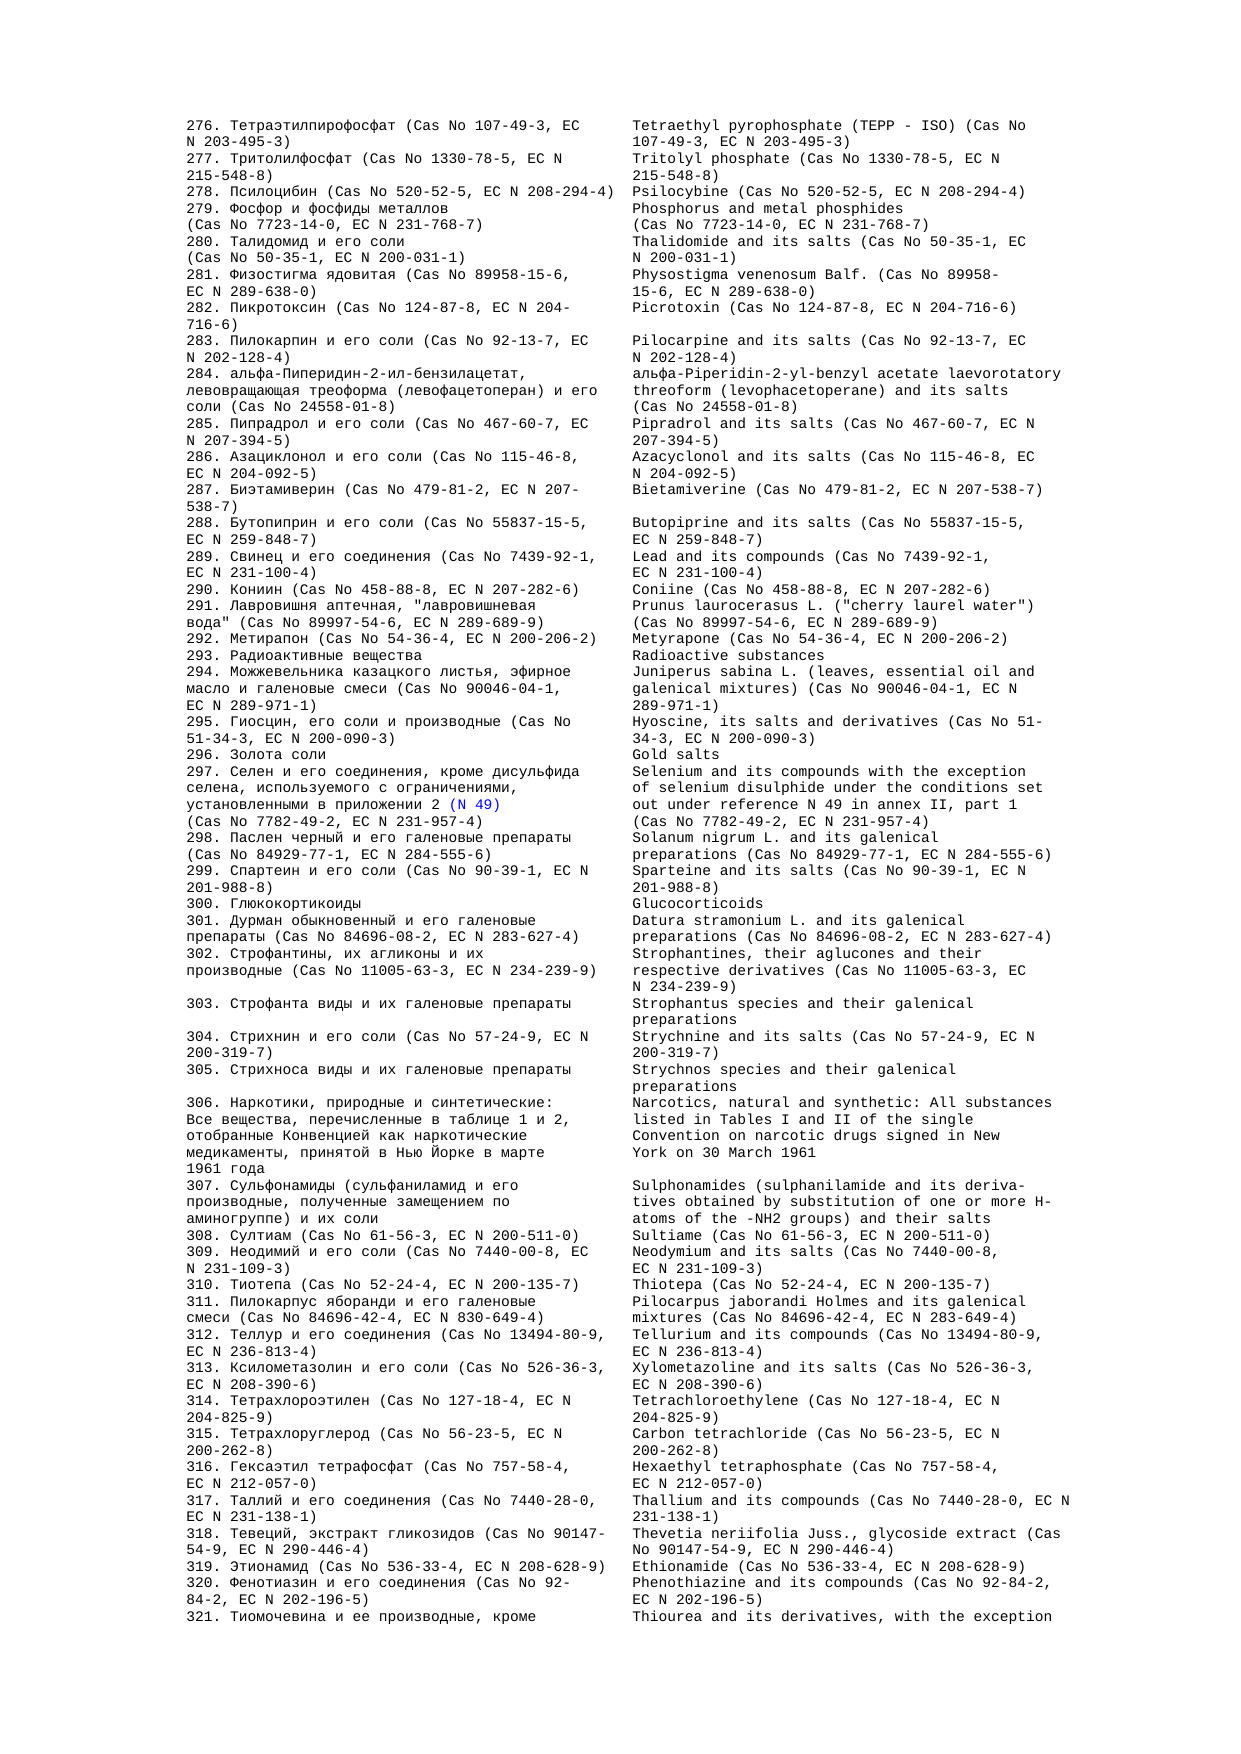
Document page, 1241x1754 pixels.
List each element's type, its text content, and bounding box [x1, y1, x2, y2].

text 306. Наркотики, природные и синтетические: Narcotics, natural and synthetic: All substances [177, 1095, 1152, 1112]
text 292. Метирапон (Cas No 54-36-4, EC N 200-206-2) Metyrapone (Cas No 54-36-4, EC N 200-206-2) [177, 632, 1152, 648]
text 302. Строфантины, их агликоны и их Strophantines, their aglucones and their [177, 946, 1152, 963]
text 301. Дурман обыкновенный и его галеновые Datura stramonium L. and its galenical [177, 913, 1152, 930]
text 308. Султиам (Cas No 61-56-3, EC N 200-511-0) Sultiame (Cas No 61-56-3, EC N 200-511-0) [177, 1228, 1152, 1244]
text 298. Паслен черный и его галеновые препараты Solanum nigrum L. and its galenical [177, 830, 1152, 847]
text 317. Таллий и его соединения (Cas No 7440-28-0, Thallium and its compounds (Cas No 7440-28-0, EC N [177, 1493, 1152, 1509]
text (Cas No 7723-14-0, EC N 231-768-7) (Cas No 7723-14-0, EC N 231-768-7) [177, 217, 1152, 234]
text производные (Cas No 11005-63-3, EC N 234-239-9) respective derivatives (Cas No 11005-63-3, EC [177, 963, 1152, 979]
text 1961 года [177, 1162, 1152, 1178]
text 289. Свинец и его соединения (Cas No 7439-92-1, Lead and its compounds (Cas No 7439-92-1, [177, 549, 1152, 565]
text 215-548-8) 215-548-8) [177, 168, 1152, 184]
text 305. Стрихноса виды и их галеновые препараты Strychnos species and their galenical [177, 1062, 1152, 1079]
text EC N 289-638-0) 15-6, EC N 289-638-0) [177, 284, 1152, 300]
text preparations [177, 1079, 1152, 1095]
text 538-7) [177, 499, 1152, 516]
text 313. Ксилометазолин и его соли (Cas No 526-36-3, Xylometazoline and its salts (Cas No 526-36-3, [177, 1360, 1152, 1377]
text 304. Стрихнин и его соли (Cas No 57-24-9, EC N Strychnine and its salts (Cas No 57-24-9, EC N [177, 1029, 1152, 1046]
text 318. Тевеций, экстракт гликозидов (Cas No 90147- Thevetia neriifolia Juss., glycoside extract (Cas [177, 1526, 1152, 1542]
text EC N 231-100-4) EC N 231-100-4) [177, 565, 1152, 582]
text 84-2, EC N 202-196-5) EC N 202-196-5) [177, 1592, 1152, 1609]
text 299. Спартеин и его соли (Cas No 90-39-1, EC N Sparteine and its salts (Cas No 90-39-1, EC N [177, 863, 1152, 880]
text 200-319-7) 200-319-7) [177, 1046, 1152, 1062]
text 288. Бутопиприн и его соли (Cas No 55837-15-5, Butopiprine and its salts (Cas No 55837-15-5, [177, 516, 1152, 532]
text 276. Тетраэтилпирофосфат (Cas No 107-49-3, EC Tetraethyl pyrophosphate (TEPP - ISO) (Cas No [177, 118, 1152, 135]
text 281. Физостигма ядовитая (Cas No 89958-15-6, Physostigma venenosum Balf. (Cas No 89958- [177, 267, 1152, 284]
text 285. Пипрадрол и его соли (Cas No 467-60-7, EC Pipradrol and its salts (Cas No 467-60-7, EC N [177, 416, 1152, 433]
text 310. Тиотепа (Cas No 52-24-4, EC N 200-135-7) Thiotepa (Cas No 52-24-4, EC N 200-135-7) [177, 1277, 1152, 1294]
text (Cas No 7782-49-2, EC N 231-957-4) (Cas No 7782-49-2, EC N 231-957-4) [177, 814, 1152, 830]
text 312. Теллур и его соединения (Cas No 13494-80-9, Tellurium and its compounds (Cas No 13494-80-9, [177, 1327, 1152, 1344]
text 283. Пилокарпин и его соли (Cas No 92-13-7, EC Pilocarpine and its salts (Cas No 92-13-7, EC [177, 333, 1152, 350]
text 296. Золота соли Gold salts [177, 747, 1152, 764]
text 314. Тетрахлороэтилен (Cas No 127-18-4, EC N Tetrachloroethylene (Cas No 127-18-4, EC N [177, 1393, 1152, 1410]
text EC N 212-057-0) EC N 212-057-0) [177, 1476, 1152, 1493]
text 278. Псилоцибин (Cas No 520-52-5, EC N 208-294-4) Psilocybine (Cas No 520-52-5, EC N 208-294-4) [177, 184, 1152, 201]
text 51-34-3, EC N 200-090-3) 34-3, EC N 200-090-3) [177, 731, 1152, 747]
text 294. Можжевельника казацкого листья, эфирное Juniperus sabina L. (leaves, essential oil and [177, 665, 1152, 681]
text preparations [177, 1012, 1152, 1029]
text 295. Гиосцин, его соли и производные (Cas No Hyoscine, its salts and derivatives (Cas No 51- [177, 714, 1152, 731]
text производные, полученные замещением по tives obtained by substitution of one or more H- [177, 1195, 1152, 1211]
text 309. Неодимий и его соли (Cas No 7440-00-8, EC Neodymium and its salts (Cas No 7440-00-8, [177, 1244, 1152, 1261]
text левовращающая треоформа (левофацетоперан) и его threoform (levophacetoperane) and its salts [177, 383, 1152, 400]
text 319. Этионамид (Cas No 536-33-4, EC N 208-628-9) Ethionamide (Cas No 536-33-4, EC N 208-628-9) [177, 1559, 1152, 1576]
text EC N 289-971-1) 289-971-1) [177, 698, 1152, 714]
text EC N 204-092-5) N 204-092-5) [177, 466, 1152, 482]
text Все вещества, перечисленные в таблице 1 и 2, listed in Tables I and II of the single [177, 1112, 1152, 1128]
text 290. Кониин (Cas No 458-88-8, EC N 207-282-6) Coniine (Cas No 458-88-8, EC N 207-282-6) [177, 582, 1152, 598]
text 297. Селен и его соединения, кроме дисульфида Selenium and its compounds with the exception [177, 764, 1152, 781]
text 279. Фосфор и фосфиды металлов Phosphorus and metal phosphides [177, 201, 1152, 217]
text 321. Тиомочевина и ее производные, кроме Thiourea and its derivatives, with the exception [177, 1609, 1152, 1625]
text 307. Сульфонамиды (сульфаниламид и его Sulphonamides (sulphanilamide and its deriva- [177, 1178, 1152, 1195]
text 291. Лавровишня аптечная, "лавровишневая Prunus laurocerasus L. ("cherry laurel water") [177, 598, 1152, 615]
text масло и галеновые смеси (Cas No 90046-04-1, galenical mixtures) (Cas No 90046-04-1, EC N [177, 681, 1152, 698]
text N 203-495-3) 107-49-3, EC N 203-495-3) [177, 135, 1152, 151]
text 200-262-8) 200-262-8) [177, 1443, 1152, 1460]
text 284. альфа-Пиперидин-2-ил-бензилацетат, альфа-Piperidin-2-yl-benzyl acetate laevorotatory [177, 367, 1152, 383]
text препараты (Cas No 84696-08-2, EC N 283-627-4) preparations (Cas No 84696-08-2, EC N 283-627-4) [177, 930, 1152, 946]
text смеси (Cas No 84696-42-4, EC N 830-649-4) mixtures (Cas No 84696-42-4, EC N 283-649-4) [177, 1311, 1152, 1327]
text 311. Пилокарпус яборанди и его галеновые Pilocarpus jaborandi Holmes and its galenical [177, 1294, 1152, 1311]
text 303. Строфанта виды и их галеновые препараты Strophantus species and their galenical [177, 996, 1152, 1012]
text 280. Талидомид и его соли Thalidomide and its salts (Cas No 50-35-1, EC [177, 234, 1152, 251]
text 54-9, EC N 290-446-4) No 90147-54-9, EC N 290-446-4) [177, 1542, 1152, 1559]
text 201-988-8) 201-988-8) [177, 880, 1152, 897]
text EC N 236-813-4) EC N 236-813-4) [177, 1344, 1152, 1360]
text соли (Cas No 24558-01-8) (Cas No 24558-01-8) [177, 400, 1152, 416]
text селена, используемого с ограничениями, of selenium disulphide under the conditions set [177, 781, 1152, 797]
text 320. Фенотиазин и его соединения (Cas No 92- Phenothiazine and its compounds (Cas No 92-84-2, [177, 1576, 1152, 1592]
text 286. Азациклонол и его соли (Cas No 115-46-8, Azacyclonol and its salts (Cas No 115-46-8, EC [177, 449, 1152, 466]
text 204-825-9) 204-825-9) [177, 1410, 1152, 1427]
text 716-6) [177, 317, 1152, 333]
text EC N 208-390-6) EC N 208-390-6) [177, 1377, 1152, 1393]
text 316. Гексаэтил тетрафосфат (Cas No 757-58-4, Hexaethyl tetraphosphate (Cas No 757-58-4, [177, 1460, 1152, 1476]
text медикаменты, принятой в Нью Йорке в марте York on 30 March 1961 [177, 1145, 1152, 1162]
text EC N 231-138-1) 231-138-1) [177, 1509, 1152, 1526]
text (Cas No 84929-77-1, EC N 284-555-6) preparations (Cas No 84929-77-1, EC N 284-555-6) [177, 847, 1152, 863]
text 282. Пикротоксин (Cas No 124-87-8, EC N 204- Picrotoxin (Cas No 124-87-8, EC N 204-716-6) [177, 300, 1152, 317]
text EC N 259-848-7) EC N 259-848-7) [177, 532, 1152, 549]
text N 234-239-9) [177, 979, 1152, 996]
text N 207-394-5) 207-394-5) [177, 433, 1152, 449]
text аминогруппе) и их соли atoms of the -NH2 groups) and their salts [177, 1211, 1152, 1228]
text установленными в приложении 2 (N 49) out under reference N 49 in annex II, part 1 [177, 797, 1152, 814]
text вода" (Cas No 89997-54-6, EC N 289-689-9) (Cas No 89997-54-6, EC N 289-689-9) [177, 615, 1152, 632]
text 293. Радиоактивные вещества Radioactive substances [177, 648, 1152, 665]
text N 202-128-4) N 202-128-4) [177, 350, 1152, 367]
text 287. Биэтамиверин (Cas No 479-81-2, EC N 207- Bietamiverine (Cas No 479-81-2, EC N 207-538-7) [177, 482, 1152, 499]
text N 231-109-3) EC N 231-109-3) [177, 1261, 1152, 1277]
text отобранные Конвенцией как наркотические Convention on narcotic drugs signed in New [177, 1128, 1152, 1145]
text 300. Глюкокортикоиды Glucocorticoids [177, 897, 1152, 913]
text 277. Тритолилфосфат (Cas No 1330-78-5, EC N Tritolyl phosphate (Cas No 1330-78-5, EC N [177, 151, 1152, 168]
text (Cas No 50-35-1, EC N 200-031-1) N 200-031-1) [177, 251, 1152, 267]
text 315. Тетрахлоруглерод (Cas No 56-23-5, EC N Carbon tetrachloride (Cas No 56-23-5, EC N [177, 1427, 1152, 1443]
